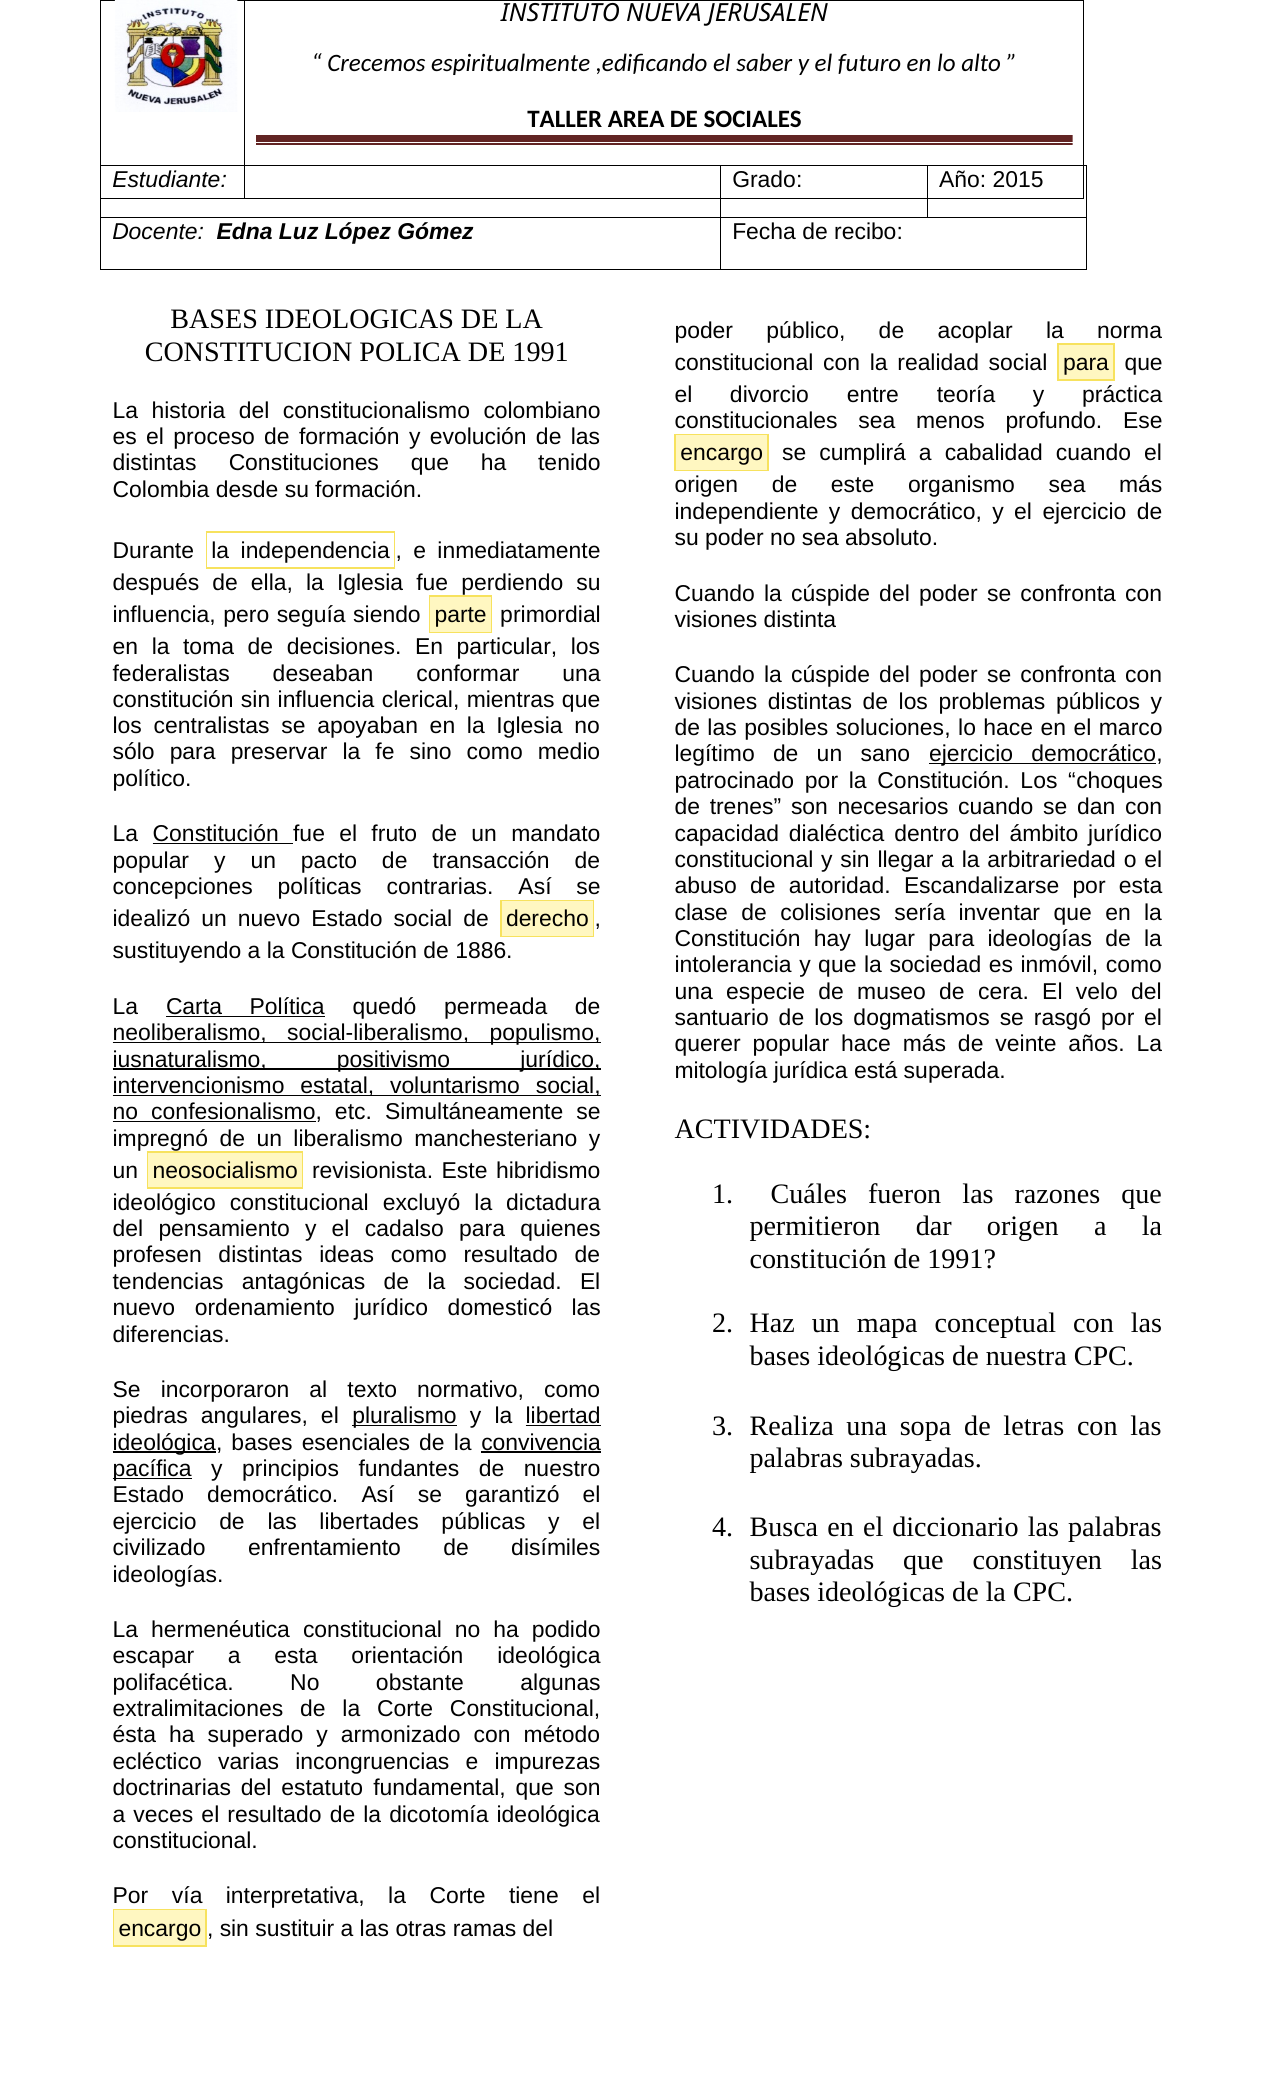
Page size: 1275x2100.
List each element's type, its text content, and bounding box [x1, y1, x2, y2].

text Durante la independencia, e inmediatamente después de ella, la Iglesia fue perdiendo su influencia, pero seguía siendo parte primordial en la toma de decisiones. En particular, los federalistas deseaban conformar una constitución sin influencia clerical, mientras que los centralistas se apoyaban en la Iglesia no sólo para preservar la fe sino como medio político. [112, 531, 601, 791]
table_header Estudiante: [101, 166, 720, 217]
text La hermenéutica constitucional no ha podido escapar a esta orientación ideológica polifacética. No obstante algunas extralimitaciones de la Corte Constitucional, ésta ha superado y armonizado con método ecléctico varias incongruencias e impurezas doctrinarias del estatuto fundamental, que son a veces el resultado de la dicotomía ideológica constitucional. [112, 1616, 601, 1853]
table_header Grado: [721, 166, 927, 217]
list Busca en el diccionario las palabras subrayadas que constituyen las bases ideológicas de la CPC. [712, 1511, 1162, 1608]
list Cuáles fueron las razones que permitieron dar origen a la constitución de 1991? [712, 1177, 1162, 1274]
list Realiza una sopa de letras con las palabras subrayadas. [712, 1408, 1162, 1473]
table_header Año: 2015 [928, 166, 1086, 217]
text La Constitución fue el fruto de un mandato popular y un pacto de transacción de concepciones políticas contrarias. Así se idealizó un nuevo Estado social de derecho, sustituyendo a la Constitución de 1886. [112, 820, 601, 964]
text Se incorporaron al texto normativo, como piedras angulares, el pluralismo y la libertad ideológica, bases esenciales de la convivencia pacífica y principios fundantes de nuestro Estado democrático. Así se garantizó el ejercicio de las libertades públicas y el civilizado enfrentamiento de disímiles ideologías. [112, 1376, 601, 1587]
text Cuando la cúspide del poder se confronta con visiones distinta [674, 579, 1162, 632]
picture [114, 0, 238, 112]
text La historia del constitucionalismo colombiano es el proceso de formación y evolución de las distintas Constituciones que ha tenido Colombia desde su formación. [112, 397, 601, 502]
table_header INSTITUTO NUEVA JERUSALEN “ Crecemos espiritualmente ,edificando el saber y el futuro en lo alto ” TALLER AREA DE SOCIALES [245, 1, 1083, 165]
table_cell Fecha de recibo: [721, 218, 1086, 269]
text poder público, de acoplar la norma constitucional con la realidad social para que el divorcio entre teoría y práctica constitucionales sea menos profundo. Ese encargo se cumplirá a cabalidad cuando el origen de este organismo sea más independiente y democrático, y el ejercicio de su poder no sea absoluto. [674, 317, 1162, 550]
text La Carta Política quedó permeada de neoliberalismo, social-liberalismo, populismo, iusnaturalismo, positivismo jurídico, intervencionismo estatal, voluntarismo social, no confesionalismo, etc. Simultáneamente se impregnó de un liberalismo manchesteriano y un neosocialismo revisionista. Este hibridismo ideológico constitucional excluyó la dictadura del pensamiento y el cadalso para quienes profesen distintas ideas como resultado de tendencias antagónicas de la sociedad. El nuevo ordenamiento jurídico domesticó las diferencias. [112, 1096, 601, 1347]
text BASES IDEOLOGICAS DE LA CONSTITUCION POLICA DE 1991 [112, 303, 601, 367]
table_cell Docente: Edna Luz López Gómez [101, 218, 720, 269]
text Por vía interpretativa, la Corte tiene el encargo, sin sustituir a las otras ramas del [112, 1882, 601, 1947]
table_header [101, 1, 244, 165]
list Haz un mapa conceptual con las bases ideológicas de nuestra CPC. [712, 1307, 1162, 1371]
text Cuando la cúspide del poder se confronta con visiones distintas de los problemas públicos y de las posibles soluciones, lo hace en el marco legítimo de un sano ejercicio democrático, patrocinado por la Constitución. Los “choques de trenes” son necesarios cuando se dan con capacidad dialéctica dentro del ámbito jurídico constitucional y sin llegar a la arbitrariedad o el abuso de autoridad. Escandalizarse por esta clase de colisiones sería inventar que en la Constitución hay lugar para ideologías de la intolerancia y que la sociedad es inmóvil, como una especie de museo de cera. El velo del santuario de los dogmatismos se rasgó por el querer popular hace más de veinte años. La mitología jurídica está superada. [674, 661, 1162, 1083]
text ACTIVIDADES: [674, 1112, 1162, 1144]
